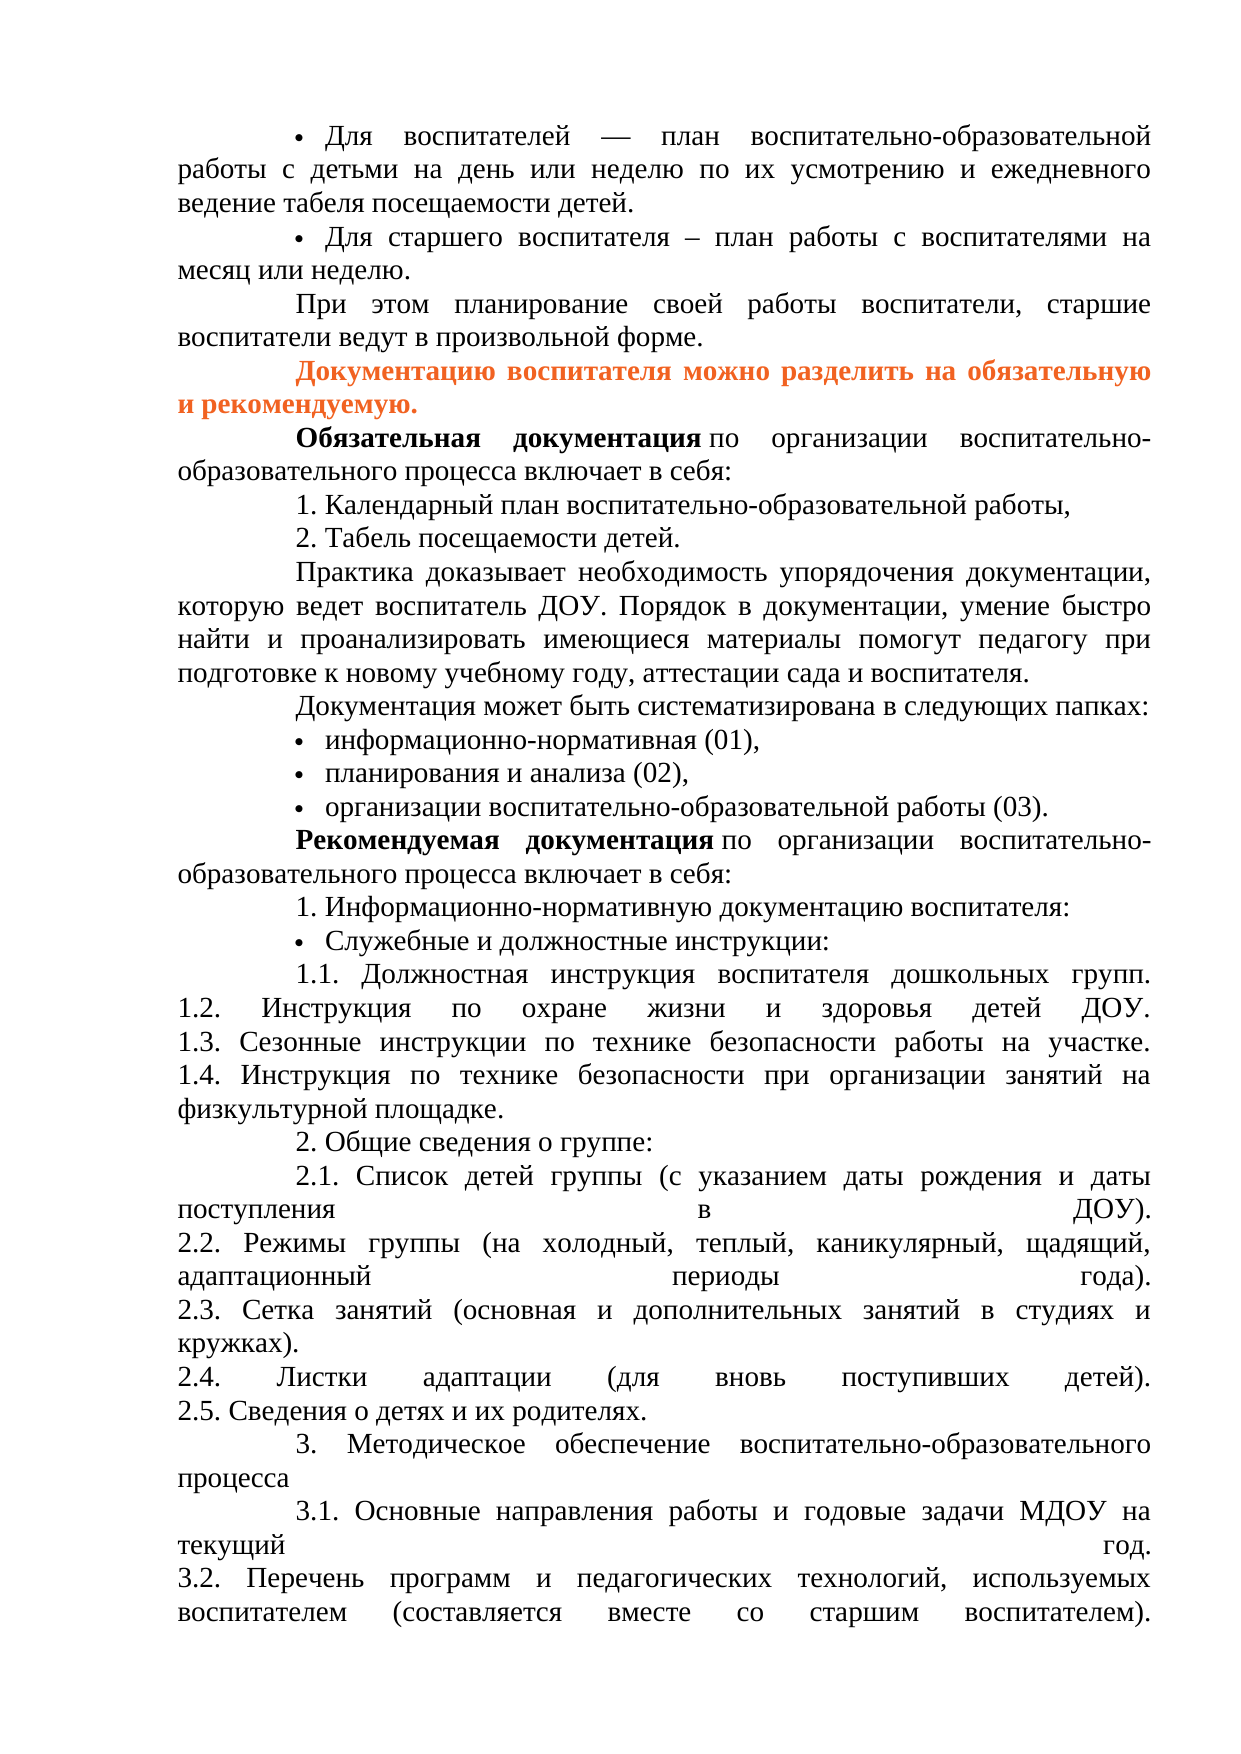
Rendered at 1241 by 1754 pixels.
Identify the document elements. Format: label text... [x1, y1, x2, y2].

text При этом планирование своей работы воспитатели, старшие воспитатели ведут в произвольной форме. [177, 286, 1152, 353]
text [177, 1493, 1152, 1627]
list планирования и анализа (02), [177, 755, 1152, 789]
text 1.1. Должностная инструкция воспитателя дошкольных групп. 1.2. Инструкция по охране жизни и здоровья детей ДОУ. 1.3. Сезонные инструкции по технике безопасности работы на участке. 1.4. Инструкция по технике безопасности при организации занятий на физкультурной площадке. [177, 957, 1152, 1124]
text 2. Табель посещаемости детей. [177, 521, 1152, 554]
text Обязательная документация по организации воспитательно-образовательного процесса включает в себя: [177, 420, 1152, 487]
text Документация может быть систематизирована в следующих папках: [177, 688, 1152, 722]
list информационно-нормативная (01), [177, 722, 1152, 755]
text Документацию воспитателя можно разделить на обязательную и рекомендуемую. [177, 353, 1152, 420]
text 1. Информационно-нормативную документацию воспитателя: [177, 889, 1152, 923]
text 2. Общие сведения о группе: [177, 1124, 1152, 1158]
list Для старшего воспитателя – план работы с воспитателями на месяц или неделю. [177, 219, 1152, 286]
text 3. Методическое обеспечение воспитательно-образовательного процесса [177, 1426, 1152, 1493]
text 1. Календарный план воспитательно-образовательной работы, [177, 487, 1152, 521]
list организации воспитательно-образовательной работы (03). [177, 789, 1152, 822]
text 2.1. Список детей группы (с указанием даты рождения и даты поступления в ДОУ). 2.2. Режимы группы (на холодный, теплый, каникулярный, щадящий, адаптационный периоды года). 2.3. Сетка занятий (основная и дополнительных занятий в студиях и кружках). 2.4. Листки адаптации (для вновь поступивших детей). 2.5. Сведения о детях и их родителях. [177, 1158, 1152, 1426]
list Служебные и должностные инструкции: [177, 923, 1152, 957]
text Рекомендуемая документация по организации воспитательно-образовательного процесса включает в себя: [177, 822, 1152, 889]
text Практика доказывает необходимость упорядочения документации, которую ведет воспитатель ДОУ. Порядок в документации, умение быстро найти и проанализировать имеющиеся материалы помогут педагогу при подготовке к новому учебному году, аттестации сада и воспитателя. [177, 554, 1152, 688]
list Для воспитателей — план воспитательно-образовательной работы с детьми на день или неделю по их усмотрению и ежедневного ведение табеля посещаемости детей. [177, 118, 1152, 219]
